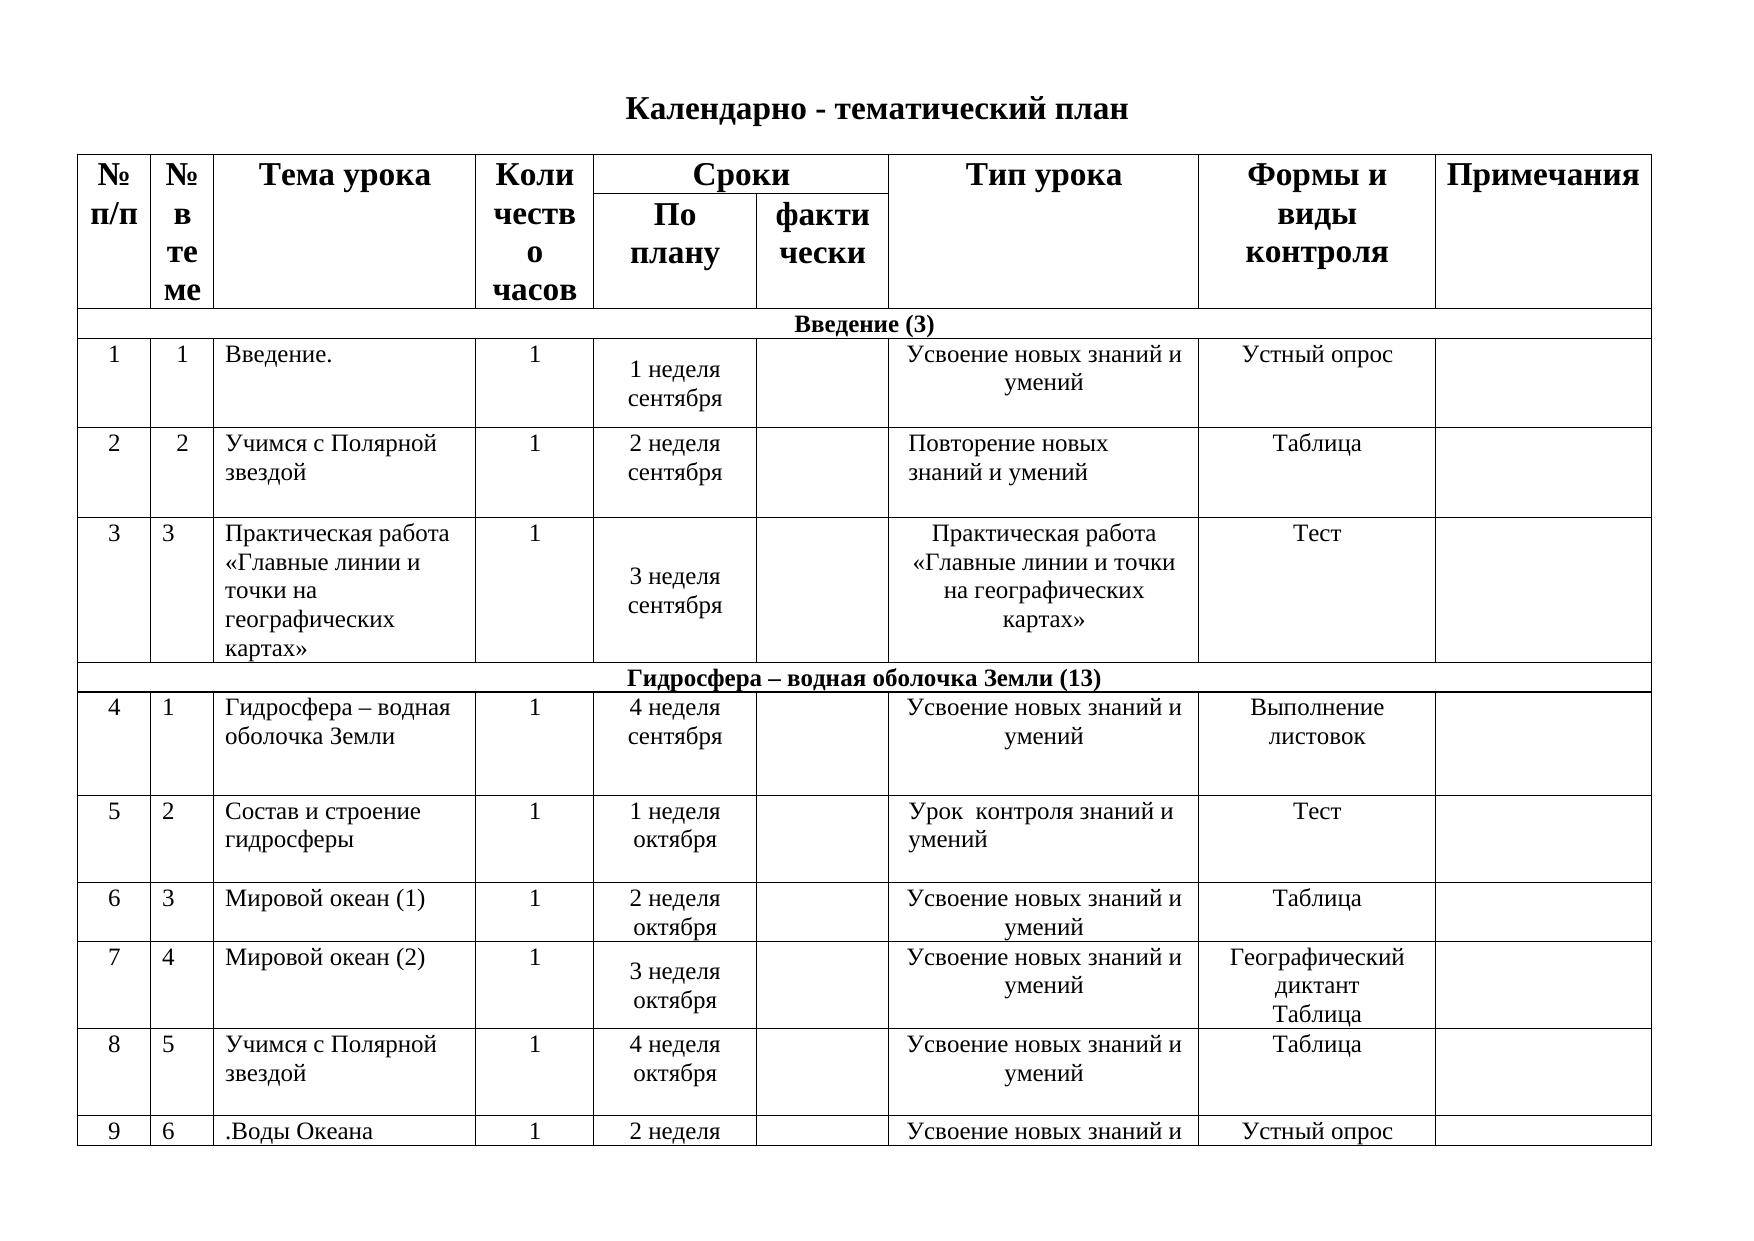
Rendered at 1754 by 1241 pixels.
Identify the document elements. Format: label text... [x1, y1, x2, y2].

table_cell 2 [78, 428, 150, 517]
table_header Количество часов [476, 155, 593, 308]
table_cell 3 [151, 518, 213, 662]
table_header № в теме [151, 155, 213, 308]
table_cell 2 [151, 796, 213, 882]
table_header Сроки [594, 155, 888, 193]
table_header Примечания [1436, 155, 1651, 308]
table_cell Таблица [1199, 1029, 1435, 1115]
table_cell 1 неделя октября [594, 796, 756, 882]
table_cell 2 неделя октября [594, 883, 756, 941]
table_cell 2 неделя ноября [594, 1116, 756, 1145]
text Календарно - тематический план [89, 89, 1665, 127]
table_cell Урок контроля знаний и умений [889, 796, 1198, 882]
table_cell 5 [151, 1029, 213, 1115]
table_cell Усвоение новых знаний и умений [889, 883, 1198, 941]
table_cell Географический диктант Таблица [1199, 942, 1435, 1028]
table_cell [757, 428, 888, 517]
table_cell 4 неделя сентября [594, 693, 756, 795]
table_cell Таблица [1199, 428, 1435, 517]
table_cell Введение (3) [78, 309, 1651, 338]
table_cell 1 [151, 693, 213, 795]
table_cell Введение. [214, 339, 475, 427]
table_header Формы и виды контроля [1199, 155, 1435, 308]
table_cell Учимся с Полярной звездой [214, 428, 475, 517]
table_cell 6 [78, 883, 150, 941]
table_cell [757, 339, 888, 427]
table_cell [1436, 942, 1651, 1028]
table_cell [1436, 428, 1651, 517]
table_cell 9 [78, 1116, 150, 1145]
table_cell По плану [594, 194, 756, 308]
table_cell [1436, 339, 1651, 427]
table_cell 4 неделя октября [594, 1029, 756, 1115]
table_cell Таблица [1199, 883, 1435, 941]
table_cell 1 [78, 339, 150, 427]
table_header №п/п [78, 155, 150, 308]
table_cell [1436, 1116, 1651, 1145]
table_cell [757, 796, 888, 882]
table_cell [757, 1029, 888, 1115]
table_cell 1 [476, 1116, 593, 1145]
table_cell 1 [476, 693, 593, 795]
table_header Тема урока [214, 155, 475, 308]
table_cell Мировой океан (2) [214, 942, 475, 1028]
table_cell 5 [78, 796, 150, 882]
table_cell [757, 518, 888, 662]
table_cell [1436, 883, 1651, 941]
table_cell [757, 883, 888, 941]
table_cell [757, 942, 888, 1028]
table_cell 3 [78, 518, 150, 662]
table_cell 6 [151, 1116, 213, 1145]
table_cell [757, 693, 888, 795]
table_cell 2 [151, 428, 213, 517]
table_cell Мировой океан (1) [214, 883, 475, 941]
table_cell 8 [78, 1029, 150, 1115]
table_cell [1436, 693, 1651, 795]
table_cell Практическая работа «Главные линии и точки на географических картах» [889, 518, 1198, 662]
table_cell [1436, 518, 1651, 662]
table_cell фактически [757, 194, 888, 308]
table_cell .Воды Океана [214, 1116, 475, 1145]
table_cell 1 [476, 339, 593, 427]
table_cell [757, 1116, 888, 1145]
table_cell 1 [476, 518, 593, 662]
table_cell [889, 1116, 1198, 1145]
table_cell Учимся с Полярной звездой [214, 1029, 475, 1115]
table_cell Тест [1199, 796, 1435, 882]
table_cell 1 [476, 1029, 593, 1115]
table_cell Тест [1199, 518, 1435, 662]
table_cell 3 [151, 883, 213, 941]
table_cell Выполнение листовок [1199, 693, 1435, 795]
table_cell 2 неделя сентября [594, 428, 756, 517]
table_cell 1 [476, 796, 593, 882]
table_cell Гидросфера – водная оболочка Земли [214, 693, 475, 795]
table_cell 3 неделя сентября [594, 518, 756, 662]
table_cell 1 [476, 942, 593, 1028]
table_cell 1 неделя сентября [594, 339, 756, 427]
table_cell [1436, 1029, 1651, 1115]
table_cell Гидросфера – водная оболочка Земли (13) [78, 663, 1651, 691]
table_cell 4 [78, 693, 150, 795]
table_cell 1 [476, 883, 593, 941]
table_cell 1 [151, 339, 213, 427]
table_cell Устный опрос [1199, 1116, 1435, 1145]
table_cell [1436, 796, 1651, 882]
table_cell 4 [151, 942, 213, 1028]
table_cell Повторение новых знаний и умений [889, 428, 1198, 517]
table_cell Усвоение новых знаний и умений [889, 942, 1198, 1028]
table_cell Усвоение новых знаний и умений [889, 1029, 1198, 1115]
table_cell 3 неделя октября [594, 942, 756, 1028]
table_header Тип урока [889, 155, 1198, 308]
table_cell Практическая работа «Главные линии и точки на географических картах» [214, 518, 475, 662]
table_cell Усвоение новых знаний и умений [889, 693, 1198, 795]
table_cell Устный опрос [1199, 339, 1435, 427]
table_cell Усвоение новых знаний и умений [889, 339, 1198, 427]
table_cell 1 [476, 428, 593, 517]
table_cell 7 [78, 942, 150, 1028]
table_cell Состав и строение гидросферы [214, 796, 475, 882]
